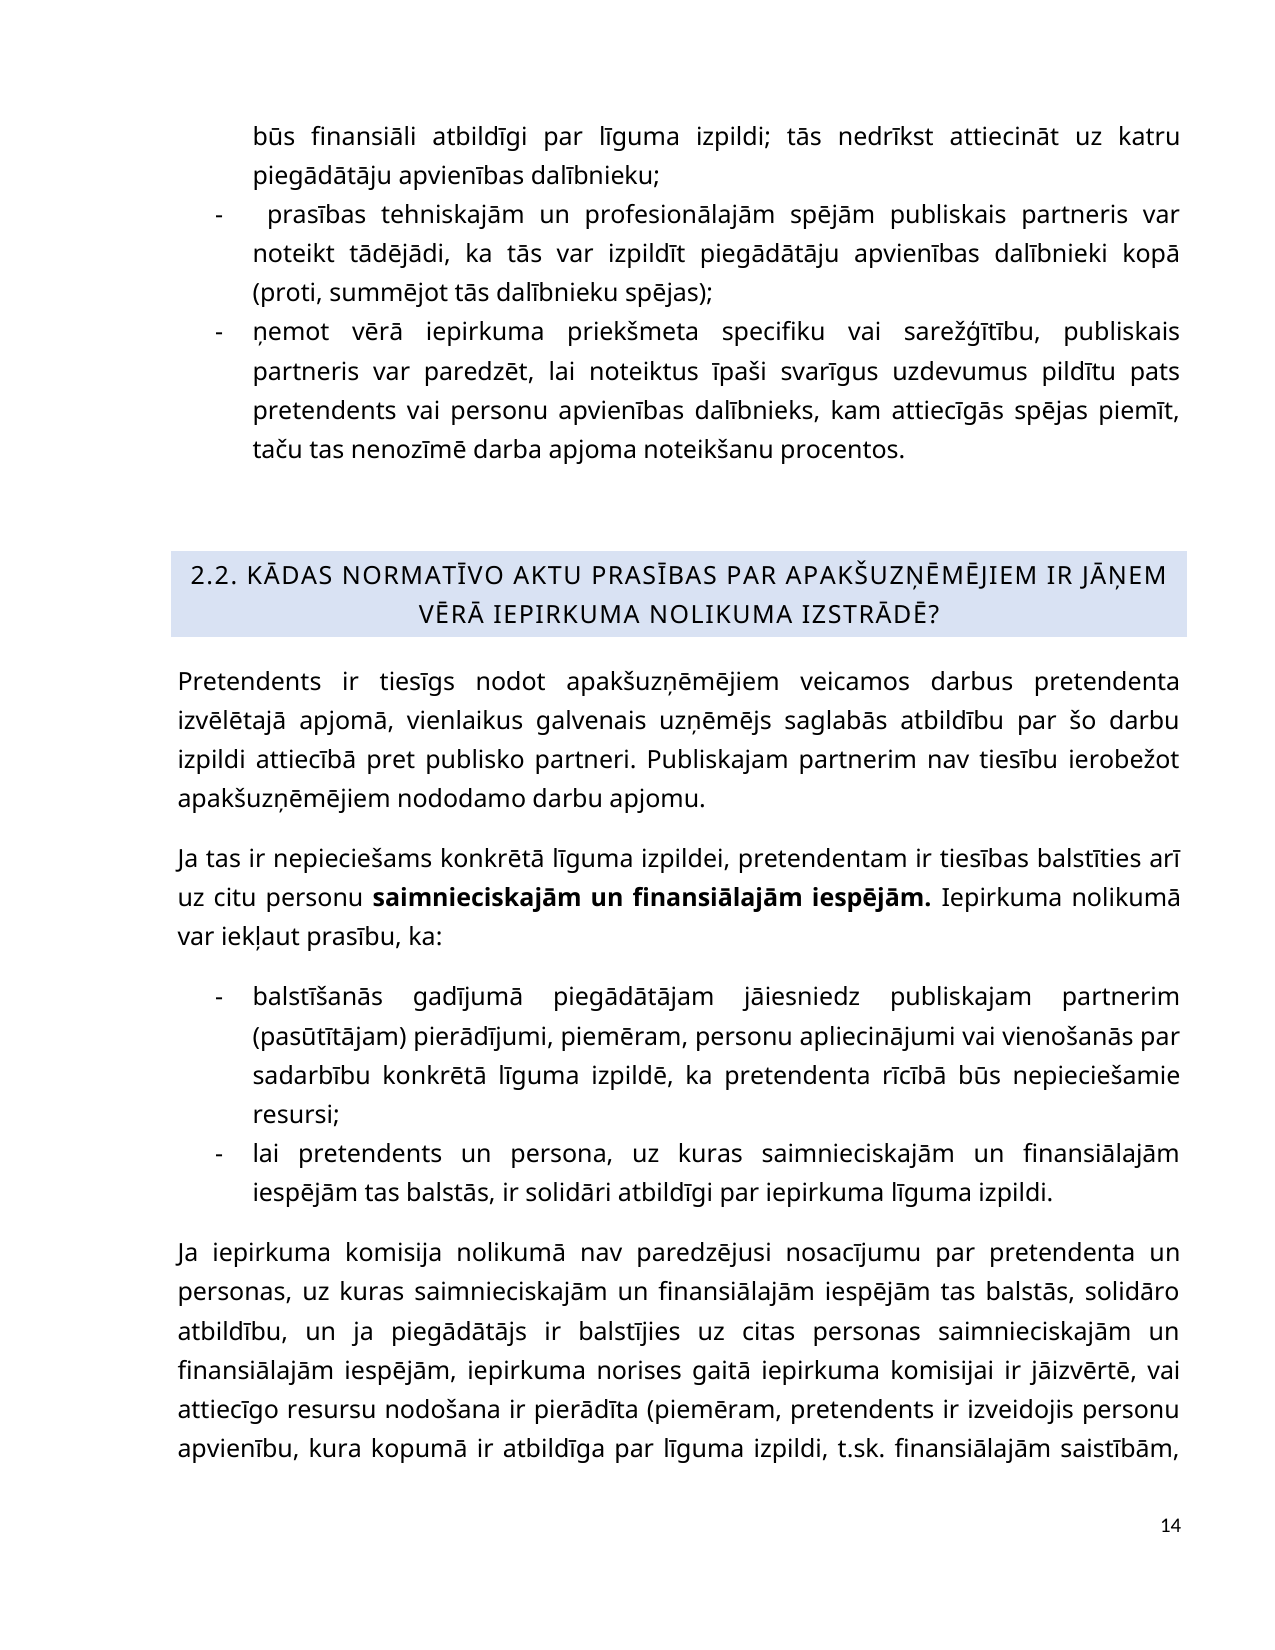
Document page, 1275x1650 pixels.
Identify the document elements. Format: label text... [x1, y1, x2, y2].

text Ja tas ir nepieciešams konkrētā līguma izpildei, pretendentam ir tiesības balstīties arī uz citu personu saimnieciskajām un finansiālajām iespējām. Iepirkuma nolikumā var iekļaut prasību, ka: [177, 841, 1181, 953]
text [177, 1235, 1181, 1465]
list prasības tehniskajām un profesionālajām spējām publiskais partneris var noteikt tādējādi, ka tās var izpildīt piegādātāju apvienības dalībnieki kopā (proti, summējot tās dalībnieku spējas); [215, 196, 1181, 309]
text Pretendents ir tiesīgs nodot apakšuzņēmējiem veicamos darbus pretendenta izvēlētajā apjomā, vienlaikus galvenais uzņēmējs saglabās atbildību par šo darbu izpildi attiecībā pret publisko partneri. Publiskajam partnerim nav tiesību ierobežot apakšuzņēmējiem nododamo darbu apjomu. [177, 663, 1181, 815]
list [215, 118, 1181, 191]
subtitle 2.2. Kādas normatīvo aktu prasības par apakšuzņēmējiem ir jāņem vērā iepirkuma nolikuma izstrādē? [177, 558, 1181, 631]
list balstīšanās gadījumā piegādātājam jāiesniedz publiskajam partnerim (pasūtītājam) pierādījumi, piemēram, personu apliecinājumi vai vienošanās par sadarbību konkrētā līguma izpildē, ka pretendenta rīcībā būs nepieciešamie resursi; [215, 979, 1181, 1131]
list ņemot vērā iepirkuma priekšmeta specifiku vai sarežģītību, publiskais partneris var paredzēt, lai noteiktus īpaši svarīgus uzdevumus pildītu pats pretendents vai personu apvienības dalībnieks, kam attiecīgās spējas piemīt, taču tas nenozīmē darba apjoma noteikšanu procentos. [215, 314, 1181, 466]
list lai pretendents un persona, uz kuras saimnieciskajām un finansiālajām iespējām tas balstās, ir solidāri atbildīgi par iepirkuma līguma izpildi. [215, 1136, 1181, 1209]
